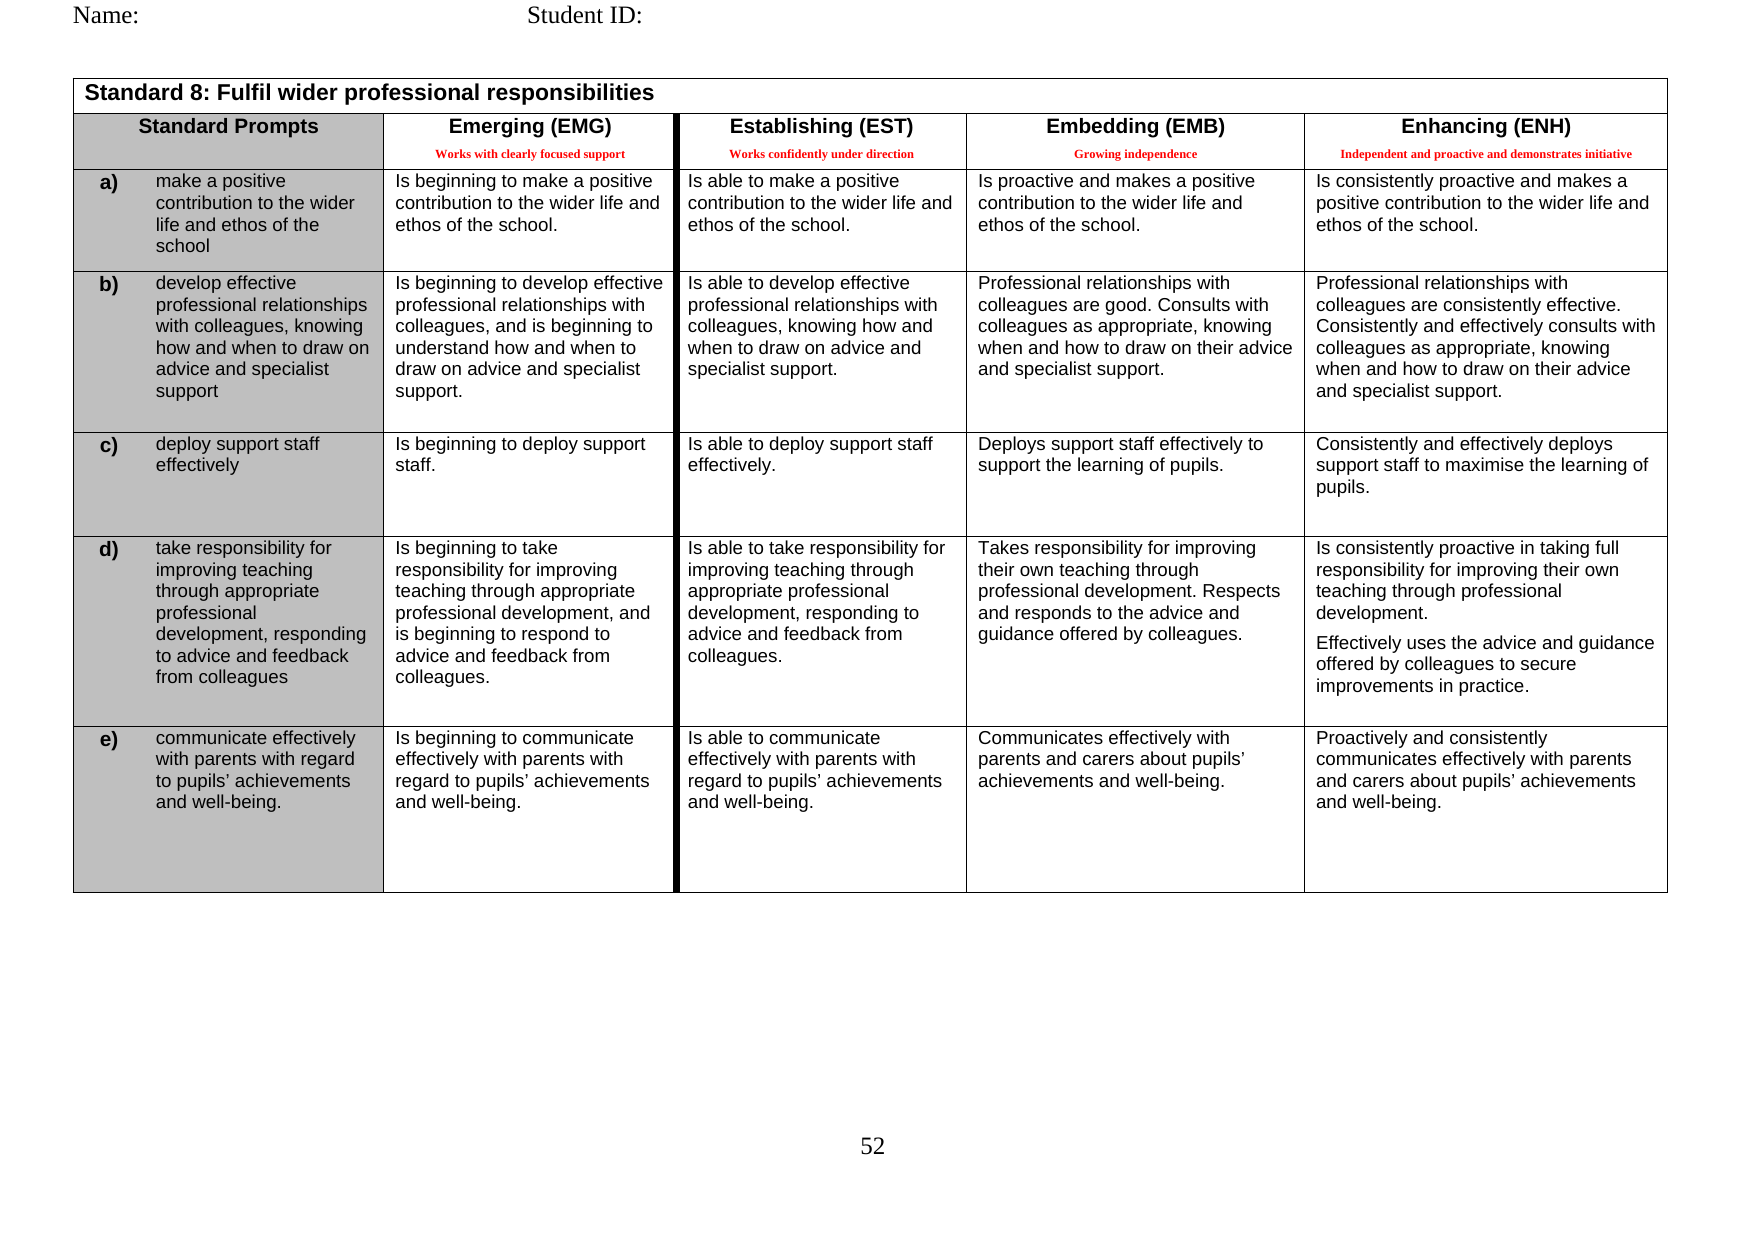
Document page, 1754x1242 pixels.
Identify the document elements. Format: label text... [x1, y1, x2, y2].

table_cell Standard Prompts [74, 114, 383, 169]
table_cell b) [74, 272, 144, 432]
table_cell d) [74, 537, 144, 726]
table_cell Is beginning to deploy support staff. [384, 433, 673, 536]
table_cell Is beginning to communicate effectively with parents with regard to pupils’ achievements and well-being. [384, 727, 673, 892]
table_cell Establishing (EST) Works confidently under direction [680, 114, 966, 169]
table_cell Communicates effectively with parents and carers about pupils’ achievements and well-being. [967, 727, 1304, 892]
table_cell Is able to deploy support staff effectively. [680, 433, 966, 536]
table_cell Is consistently proactive in taking full responsibility for improving their own teaching through professional development. Effectively uses the advice and guidance offered by colleagues to secure improvements in practice. [1305, 537, 1667, 726]
table_cell Enhancing (ENH) Independent and proactive and demonstrates initiative [1305, 114, 1667, 169]
table_cell Is consistently proactive and makes a positive contribution to the wider life and ethos of the school. [1305, 170, 1667, 271]
table_cell communicate effectively with parents with regard to pupils’ achievements and well-being. [144, 727, 383, 892]
table_cell take responsibility for improving teaching through appropriate professional development, responding to advice and feedback from colleagues [144, 537, 383, 726]
table_cell Is able to communicate effectively with parents with regard to pupils’ achievements and well-being. [680, 727, 966, 892]
table_cell Deploys support staff effectively to support the learning of pupils. [967, 433, 1304, 536]
table_cell Takes responsibility for improving their own teaching through professional development. Respects and responds to the advice and guidance offered by colleagues. [967, 537, 1304, 726]
table_cell Is beginning to take responsibility for improving teaching through appropriate professional development, and is beginning to respond to advice and feedback from colleagues. [384, 537, 673, 726]
table_cell Is able to make a positive contribution to the wider life and ethos of the school. [680, 170, 966, 271]
table_cell e) [74, 727, 144, 892]
table_cell Is beginning to make a positive contribution to the wider life and ethos of the school. [384, 170, 673, 271]
table_cell Emerging (EMG) Works with clearly focused support [384, 114, 673, 169]
table_cell Proactively and consistently communicates effectively with parents and carers about pupils’ achievements and well-being. [1305, 727, 1667, 892]
table_cell Embedding (EMB) Growing independence [967, 114, 1304, 169]
table_cell Is proactive and makes a positive contribution to the wider life and ethos of the school. [967, 170, 1304, 271]
table_cell c) [74, 433, 144, 536]
table_cell Is able to take responsibility for improving teaching through appropriate professional development, responding to advice and feedback from colleagues. [680, 537, 966, 726]
table_cell Is able to develop effective professional relationships with colleagues, knowing how and when to draw on advice and specialist support. [680, 272, 966, 432]
table_cell Professional relationships with colleagues are good. Consults with colleagues as appropriate, knowing when and how to draw on their advice and specialist support. [967, 272, 1304, 432]
table_header Standard 8: Fulfil wider professional responsibilities [74, 79, 1667, 113]
table_cell a) [74, 170, 144, 271]
table_cell Professional relationships with colleagues are consistently effective. Consistently and effectively consults with colleagues as appropriate, knowing when and how to draw on their advice and specialist support. [1305, 272, 1667, 432]
table_cell make a positive contribution to the wider life and ethos of the school [144, 170, 383, 271]
table_cell develop effective professional relationships with colleagues, knowing how and when to draw on advice and specialist support [144, 272, 383, 432]
table_cell Consistently and effectively deploys support staff to maximise the learning of pupils. [1305, 433, 1667, 536]
table_cell Is beginning to develop effective professional relationships with colleagues, and is beginning to understand how and when to draw on advice and specialist support. [384, 272, 673, 432]
table_cell deploy support staff effectively [144, 433, 383, 536]
